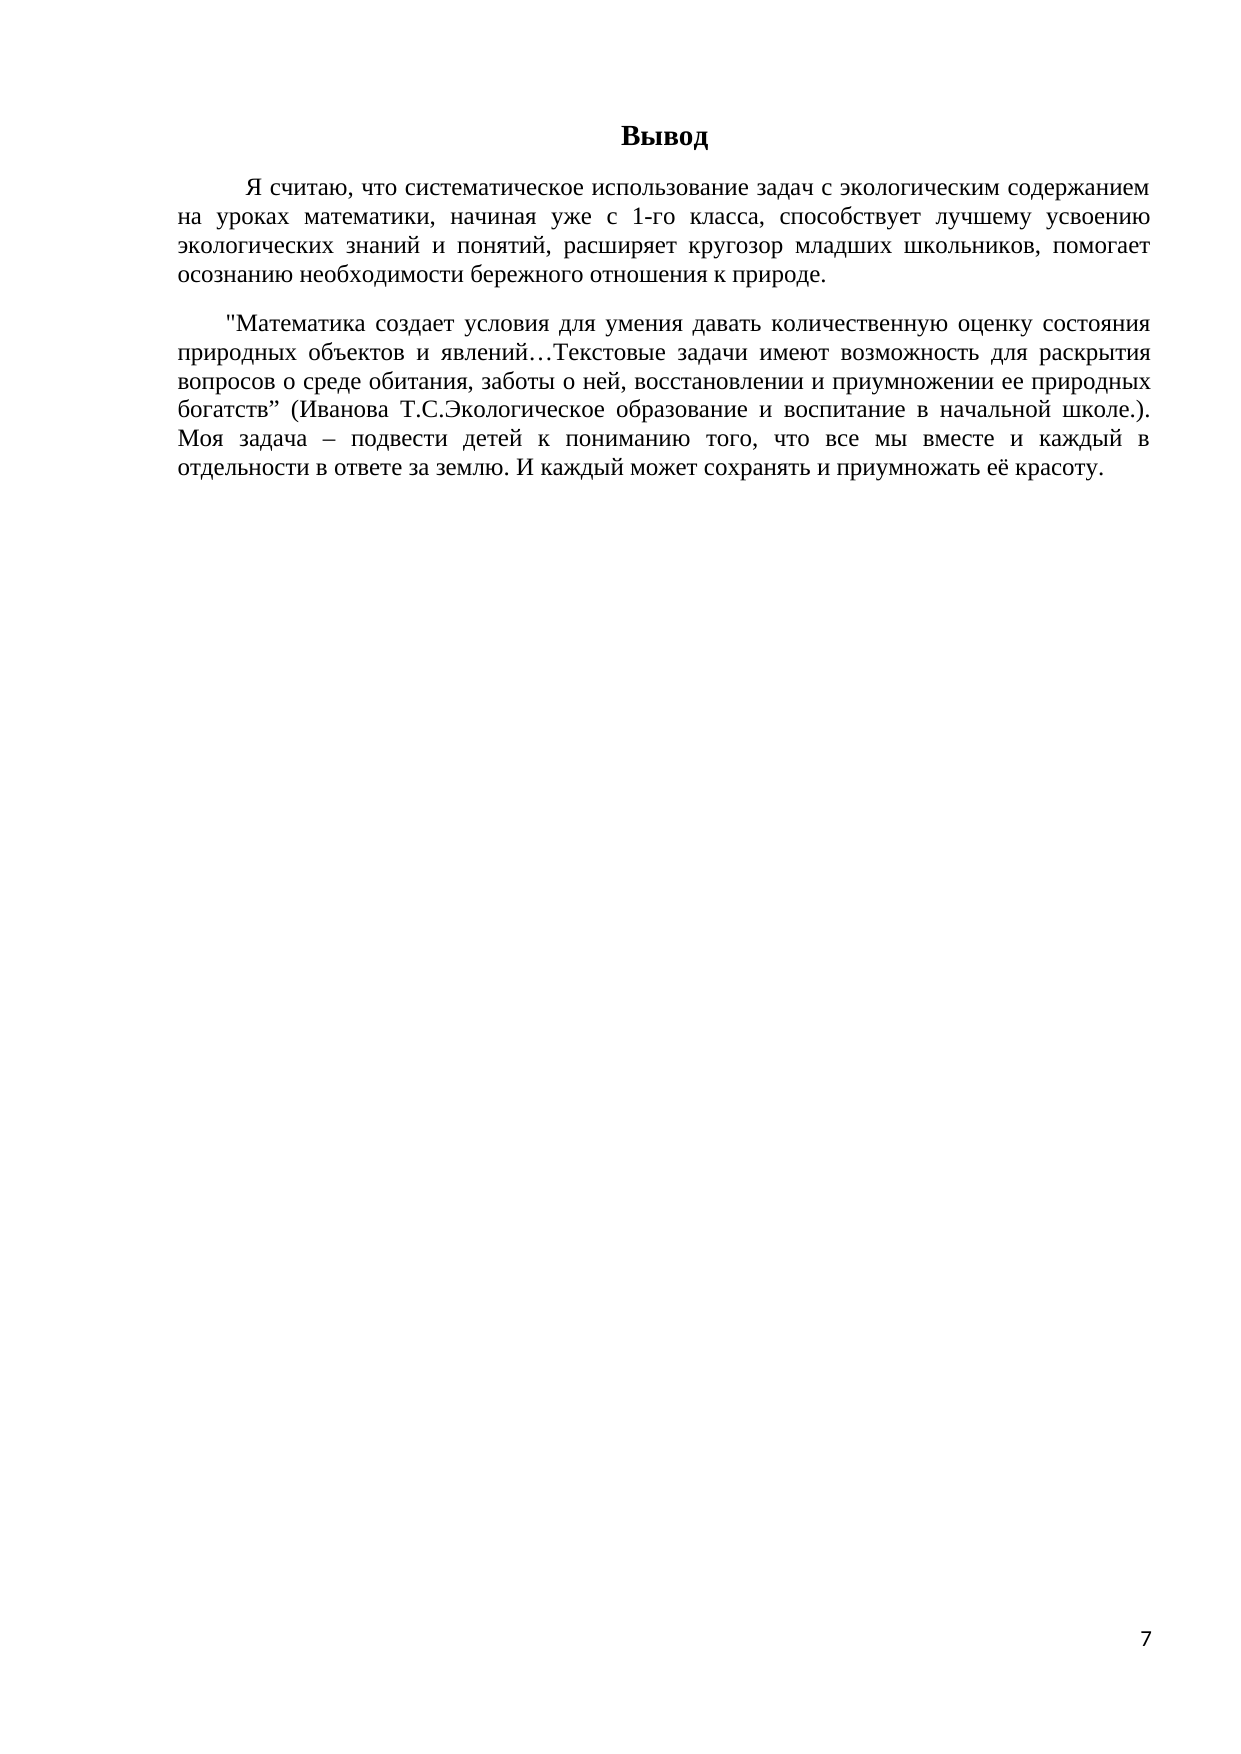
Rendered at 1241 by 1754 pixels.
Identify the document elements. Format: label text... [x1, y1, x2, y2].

text "Математика создает условия для умения давать количественную оценку состояния природных объектов и явлений…Текстовые задачи имеют возможность для раскрытия вопросов о среде обитания, заботы о ней, восстановлении и приумножении ее природных богатств” (Иванова Т.С.Экологическое образование и воспитание в начальной школе.). Моя задача – подвести детей к пониманию того, что все мы вместе и каждый в отдельности в ответе за землю. И каждый может сохранять и приумножать её красоту. [177, 308, 1152, 481]
text Я считаю, что систематическое использование задач с экологическим содержанием на уроках математики, начиная уже с 1-го класса, способствует лучшему усвоению экологических знаний и понятий, расширяет кругозор младших школьников, помогает осознанию необходимости бережного отношения к природе. [177, 172, 1152, 287]
text Вывод [177, 118, 1152, 152]
